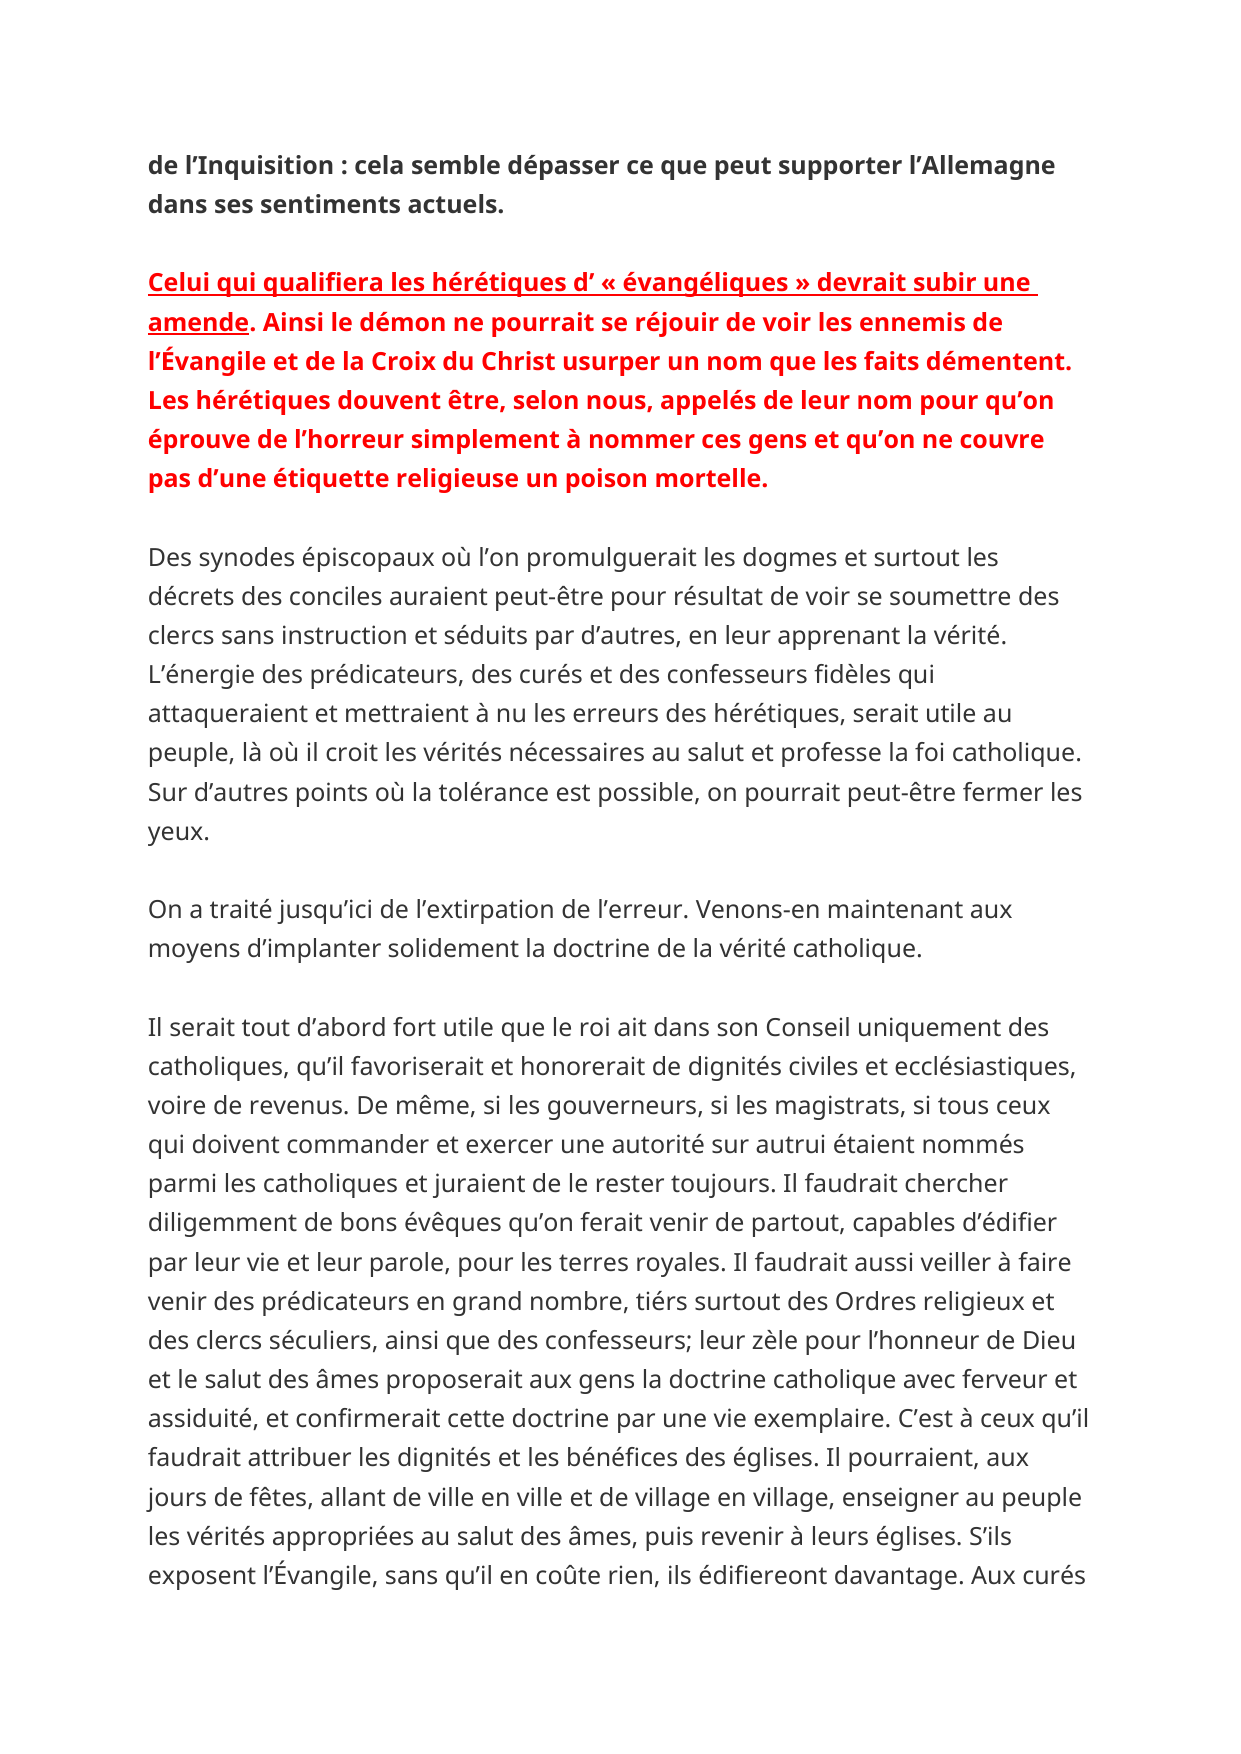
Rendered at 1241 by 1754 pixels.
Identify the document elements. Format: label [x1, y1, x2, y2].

text [148, 148, 1093, 1592]
